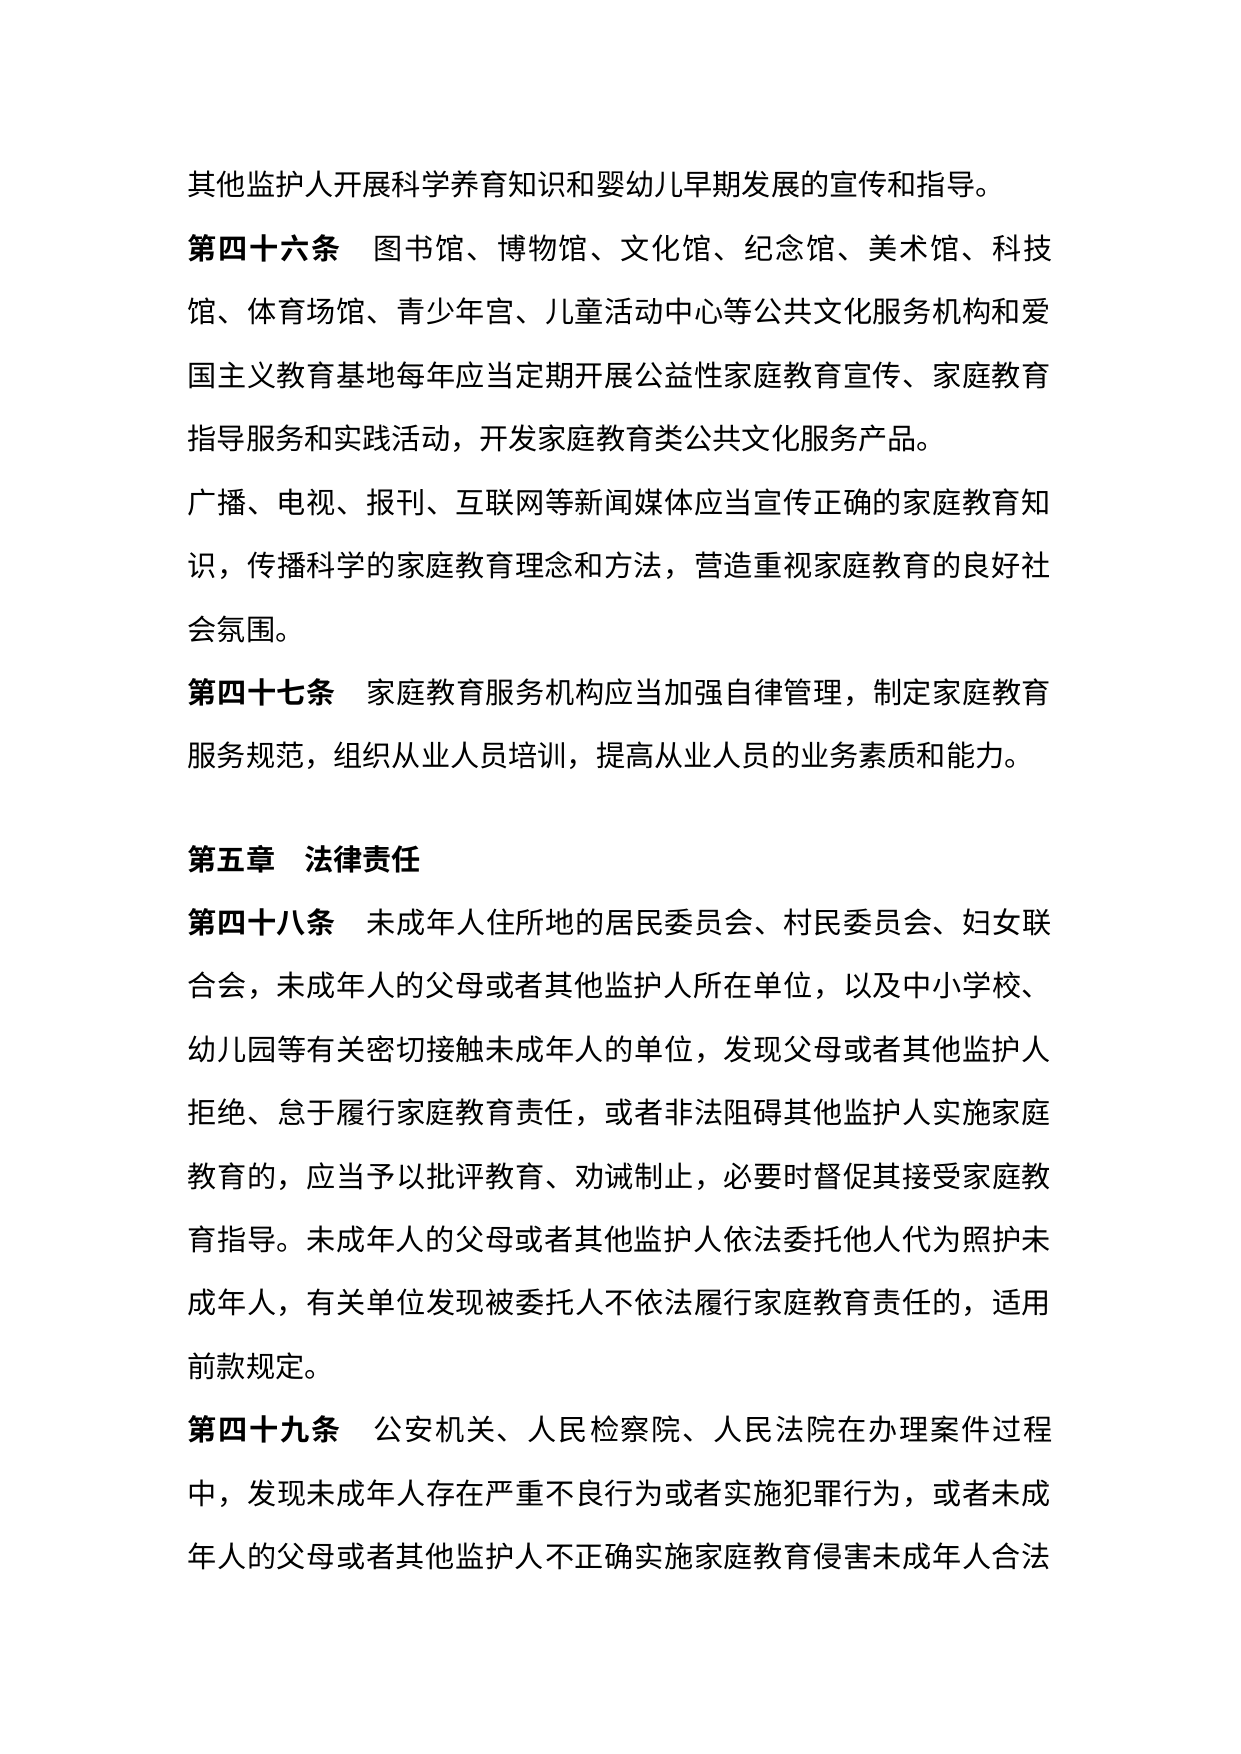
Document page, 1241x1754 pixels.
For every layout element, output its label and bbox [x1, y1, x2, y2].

list [187, 162, 1053, 1576]
